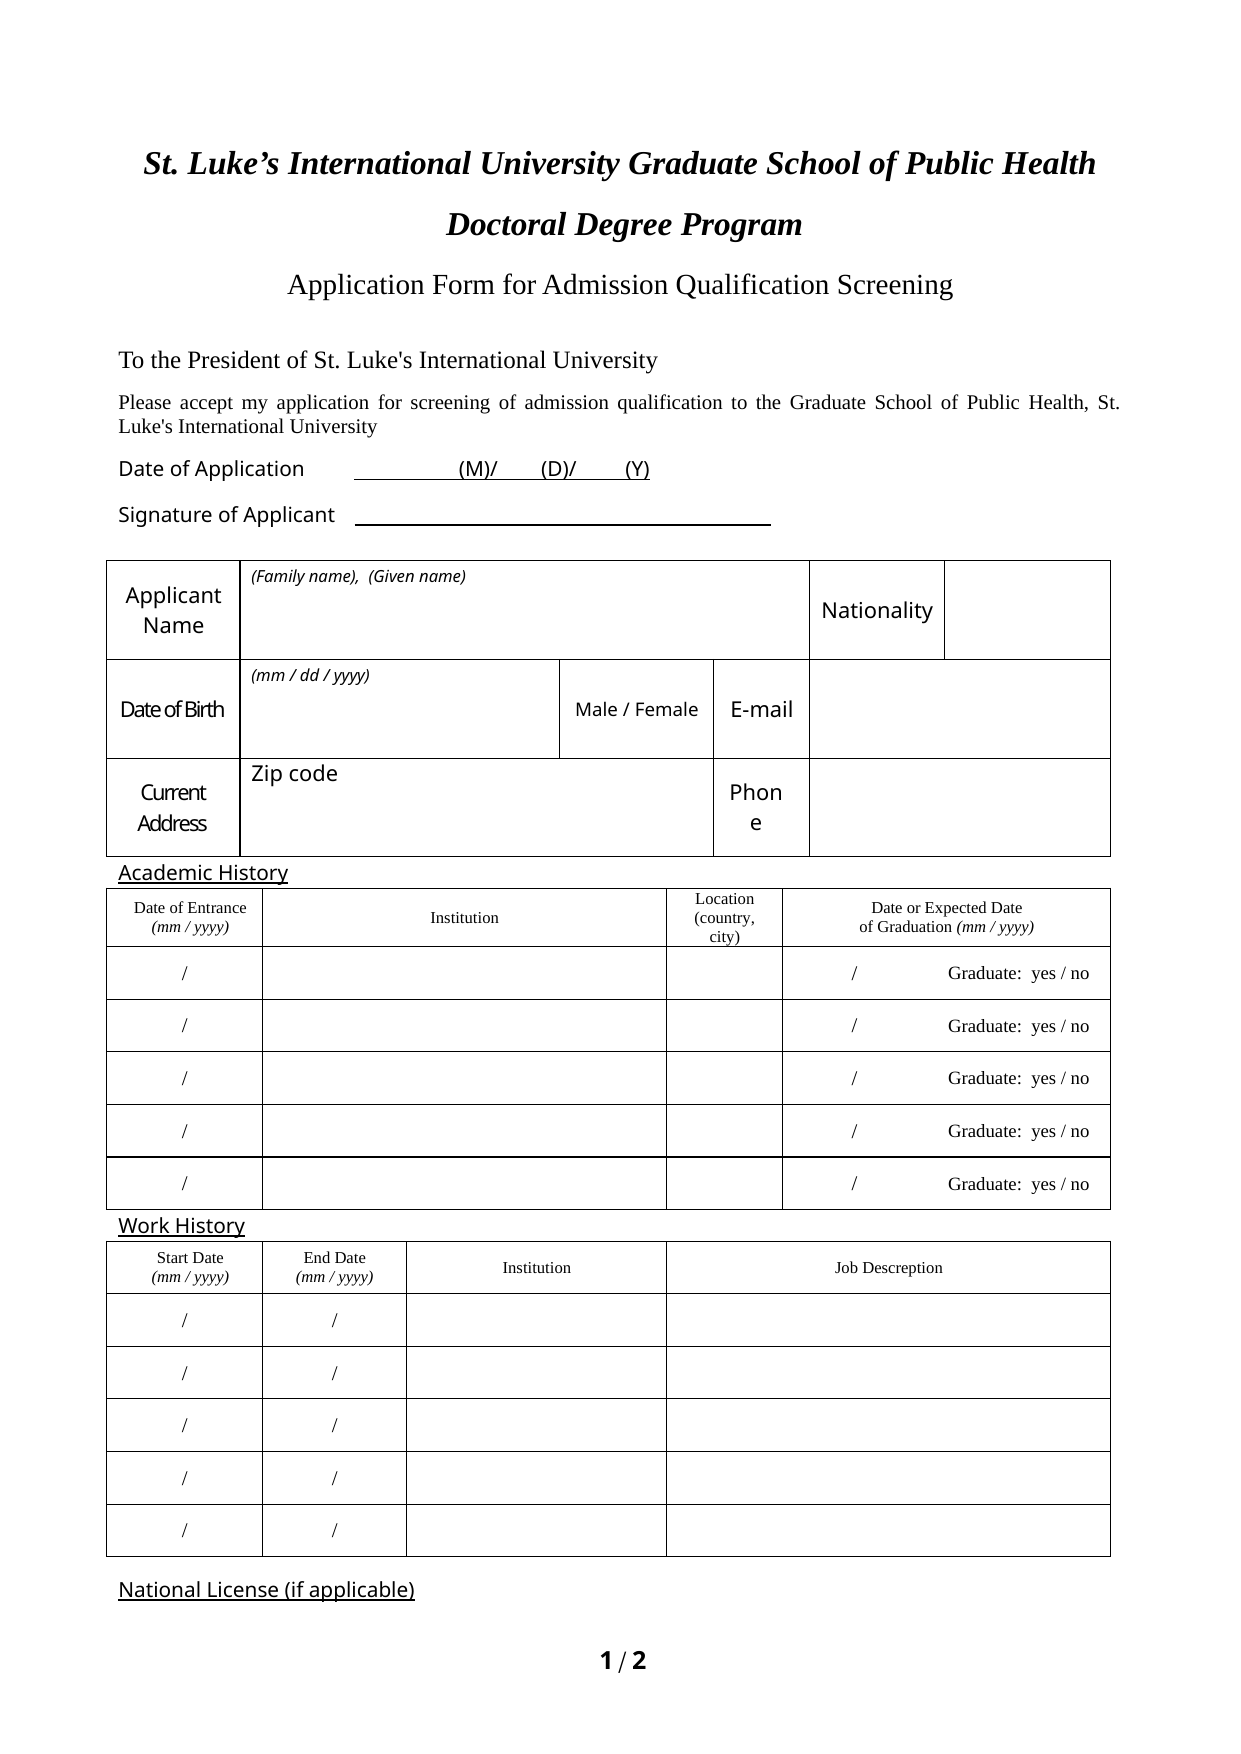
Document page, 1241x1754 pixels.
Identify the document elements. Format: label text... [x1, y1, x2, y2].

table_cell / [783, 947, 926, 999]
table_cell / [107, 1052, 262, 1104]
table_cell / [783, 1105, 926, 1156]
table_cell Male / Female [560, 660, 713, 757]
table_header Location (country, city) [667, 889, 782, 946]
table_header End Date (mm / yyyy) [263, 1242, 406, 1293]
table_cell [667, 1000, 782, 1051]
table_cell E-mail [714, 660, 809, 757]
table_header (Family name), (Given name) [241, 561, 809, 659]
table_cell / [783, 1158, 926, 1209]
table_cell [667, 1347, 1110, 1398]
table_cell / [107, 1347, 262, 1398]
table_cell [667, 1294, 1110, 1346]
table_cell [407, 1347, 666, 1398]
text National License (if applicable) [118, 1574, 1122, 1605]
table_header Start Date (mm / yyyy) [107, 1242, 262, 1293]
table_header Job Descreption [667, 1242, 1110, 1293]
table_cell [407, 1294, 666, 1346]
table_cell [810, 759, 1110, 856]
text Please accept my application for screening of admission qualification to the Graduate School of Public Health, St. Luke's International University [118, 390, 1122, 438]
table_cell [667, 1399, 1110, 1451]
text Academic History [118, 857, 1122, 887]
table_cell [407, 1505, 666, 1556]
table_cell / [107, 947, 262, 999]
table_header Applicant Name [107, 561, 239, 659]
table_cell / [107, 1399, 262, 1451]
text Date of Application (M)/ (D)/ (Y) [118, 454, 1122, 484]
table_cell [263, 947, 666, 999]
table_header Institution [407, 1242, 666, 1293]
table_cell [667, 1158, 782, 1209]
table_cell Graduate: yes / no [926, 1105, 1110, 1156]
table_cell / [107, 1505, 262, 1556]
table_cell (mm / dd / yyyy) [241, 660, 559, 757]
table_cell Graduate: yes / no [926, 947, 1110, 999]
table_cell Current Address [107, 759, 239, 856]
table_cell / [263, 1294, 406, 1346]
table_header Date or Expected Date of Graduation (mm / yyyy) [783, 889, 1110, 946]
table_cell [407, 1399, 666, 1451]
table_cell [810, 660, 1110, 757]
text Application Form for Admission Qualification Screening [118, 253, 1122, 314]
table_cell / [107, 1452, 262, 1503]
table_header Institution [263, 889, 666, 946]
table_cell Zip code [241, 759, 713, 856]
table_cell / [263, 1347, 406, 1398]
text Signature of Applicant [118, 499, 1122, 530]
table_cell Graduate: yes / no [926, 1158, 1110, 1209]
table_cell / [107, 1105, 262, 1156]
text St. Luke’s International University Graduate School of Public Health [118, 132, 1122, 193]
table_cell / [107, 1158, 262, 1209]
table_cell / [107, 1294, 262, 1346]
table_cell [667, 1452, 1110, 1503]
table_cell [263, 1000, 666, 1051]
table_cell [667, 1505, 1110, 1556]
text Doctoral Degree Program [118, 193, 1122, 253]
table_cell Graduate: yes / no [926, 1052, 1110, 1104]
table_cell [667, 1105, 782, 1156]
table_cell / [107, 1000, 262, 1051]
table_header [945, 561, 1110, 659]
table_header Date of Entrance (mm / yyyy) [107, 889, 262, 946]
table_cell / [783, 1000, 926, 1051]
table_cell / [263, 1399, 406, 1451]
table_cell [263, 1052, 666, 1104]
table_cell Date of Birth [107, 660, 239, 757]
table_cell Phone [714, 759, 809, 856]
text To the President of St. Luke's International University [118, 345, 1012, 375]
table_cell [667, 1052, 782, 1104]
table_cell [667, 947, 782, 999]
text Work History [118, 1210, 1122, 1241]
table_cell [263, 1105, 666, 1156]
table_cell / [263, 1505, 406, 1556]
table_cell [407, 1452, 666, 1503]
table_cell / [783, 1052, 926, 1104]
table_cell [263, 1158, 666, 1209]
table_cell Graduate: yes / no [926, 1000, 1110, 1051]
table_header Nationality [810, 561, 944, 659]
table_cell / [263, 1452, 406, 1503]
